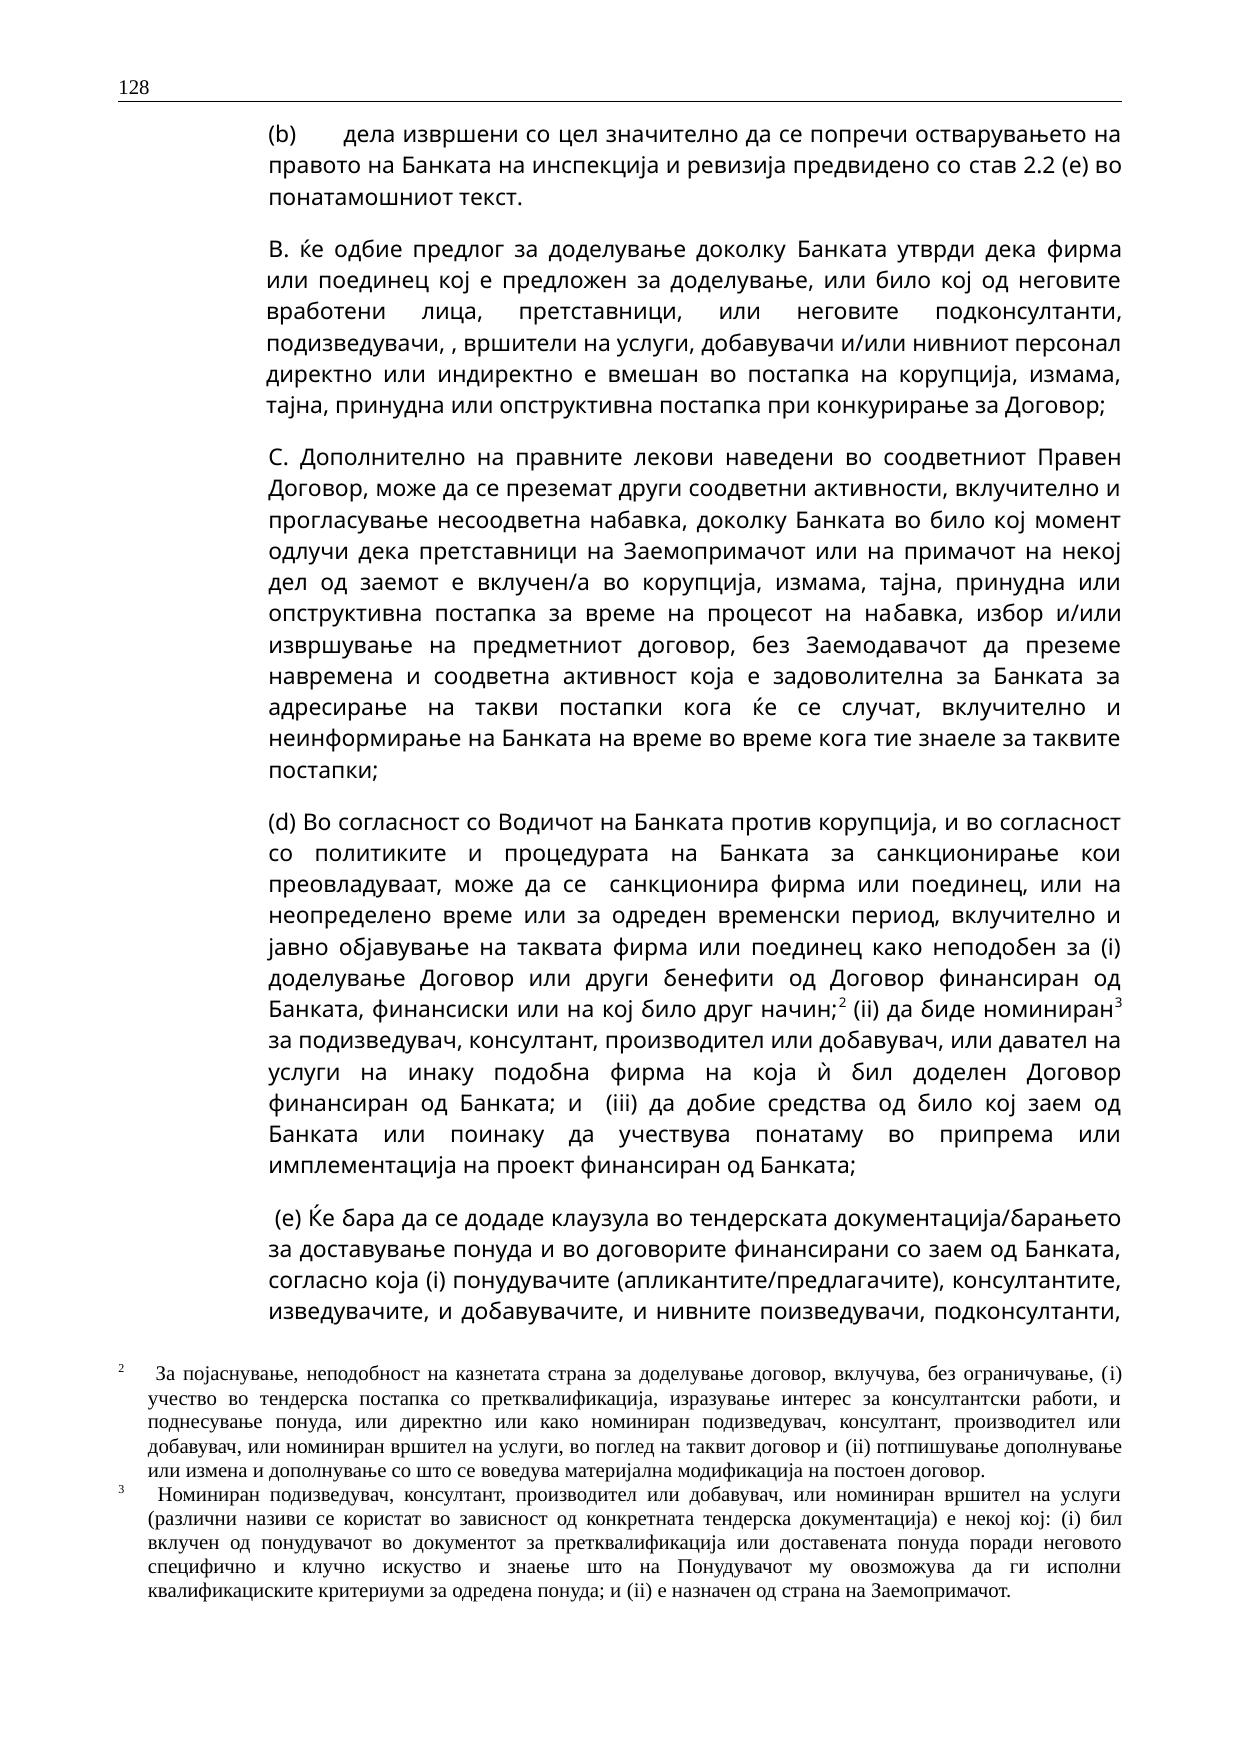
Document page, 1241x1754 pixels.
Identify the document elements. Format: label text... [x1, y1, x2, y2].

text (b) дела извршени со цел значително да се попречи остварувањето на правото на Банката на инспекција и ревизија предвидено со став 2.2 (e) во понатамошниот текст. [268, 118, 1122, 212]
text (d) Во согласност со Водичот на Банката против корупција, и во согласност со политиките и процедурата на Банката за санкционирање кои преовладуваат, може да се санкционира фирма или поединец, или на неопределено време или за одреден временски период, вклучително и јавно објавување на таквата фирма или поединец како неподобен за (i) доделување Договор или други бенефити од Договор финансиран од Банката, финансиски или на кој било друг начин; (ii) да биде номиниран за подизведувач, консултант, производител или добавувач, или давател на услуги на инаку подобна фирма на која ѝ бил доделен Договор финансиран од Банката; и (iii) да добие средства од било кој заем од Банката или поинаку да учествува понатаму во припрема или имплементација на проект финансиран од Банката; [268, 806, 1122, 1181]
text B. ќе одбие предлог за доделување доколку Банката утврди дека фирма или поединец кој е предложен за доделување, или било кој од неговите вработени лица, претставници, или неговите подконсултанти, подизведувачи, , вршители на услуги, добавувачи и/или нивниот персонал директно или индиректно е вмешан во постапка на корупција, измама, тајна, принудна или опструктивна постапка при конкурирање за Договор; [266, 233, 1122, 420]
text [268, 1201, 1122, 1326]
text C. Дополнително на правните лекови наведени во соодветниот Правен Договор, може да се преземат други соодветни активности, вклучително и прогласување несоодветна набавка, доколку Банката во било кој момент одлучи дека претставници на Заемопримачот или на примачот на некој дел од заемот е вклучен/а во корупција, измама, тајна, принудна или опструктивна постапка за време на процесот на набавка, избор и/или извршување на предметниот договор, без Заемодавачот да преземе навремена и соодветна активност која е задоволителна за Банката за адресирање на такви постапки кога ќе се случат, вклучително и неинформирање на Банката на време во време кога тие знаеле за таквите постапки; [268, 441, 1122, 785]
